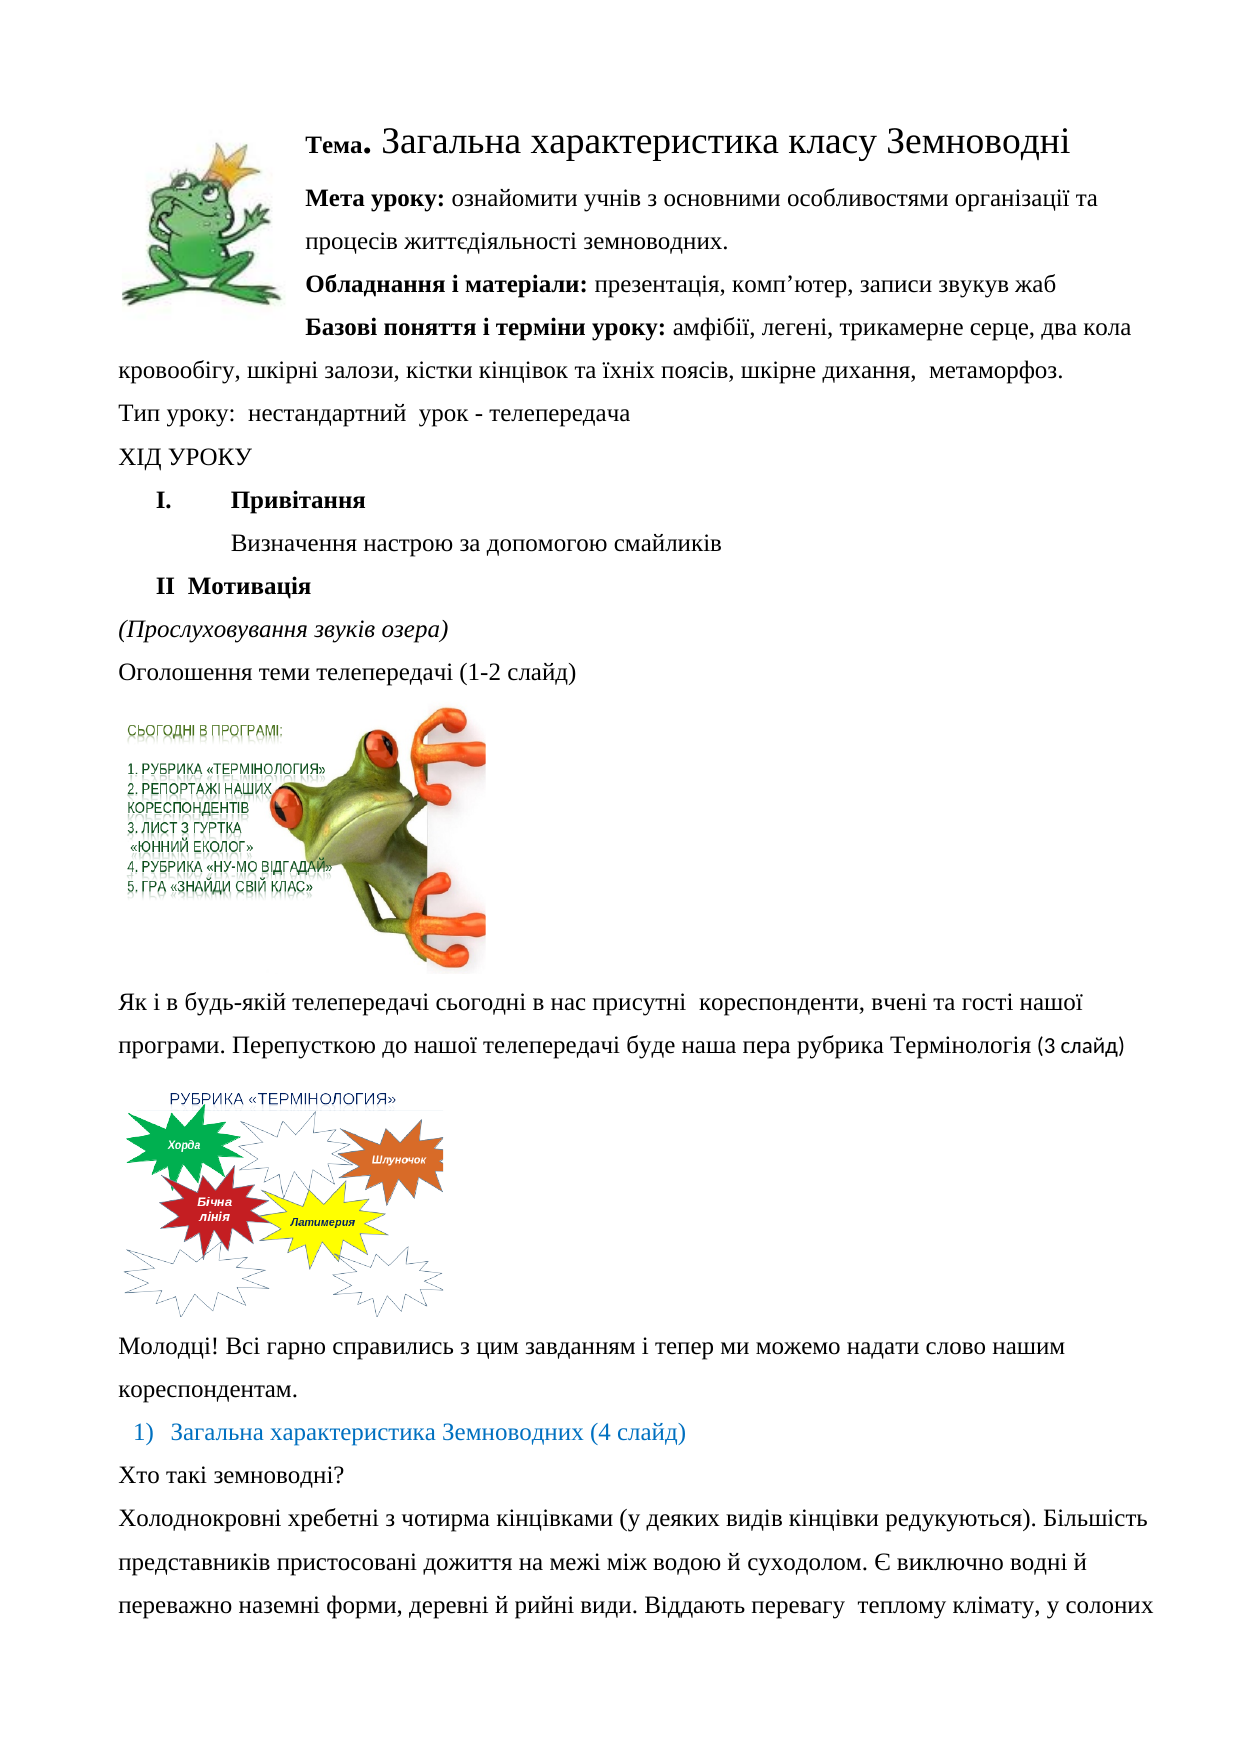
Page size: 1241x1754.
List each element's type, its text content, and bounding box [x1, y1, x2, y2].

list Привітання [156, 485, 1167, 513]
text Оголошення теми телепередачі (1-2 слайд) [118, 657, 1167, 686]
text Тип уроку: нестандартний урок - телепередача [118, 398, 1167, 427]
text II Мотивація [118, 571, 1167, 600]
list Визначення настрою за допомогою смайликів [231, 528, 1167, 557]
text Базові поняття і терміни уроку: амфібії, легені, трикамерне серце, два кола кровообігу, шкірні залози, кістки кінцівок та їхніх поясів, шкірне дихання, метаморфоз. [118, 312, 1167, 384]
text Мета уроку: ознайомити учнів з основними особливостями організації та процесів життєдіяльності земноводних. [287, 183, 1167, 255]
text Як і в будь-якій телепередачі сьогодні в нас присутні кореспонденти, вчені та гості нашої програми. Перепусткою до нашої телепередачі буде наша пера рубрика Термінологія (3 слайд) [118, 987, 1167, 1317]
picture [121, 118, 287, 325]
text (Прослуховування звуків озера) [118, 614, 1167, 643]
text Обладнання і матеріали: презентація, комп’ютер, записи звукув жаб [287, 269, 1167, 298]
text Молодці! Всі гарно справились з цим завданням і тепер ми можемо надати слово нашим кореспондентам. [118, 1331, 1167, 1403]
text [118, 1503, 1167, 1618]
list Загальна характеристика Земноводних (4 слайд) [133, 1417, 1167, 1446]
text Хто такі земноводні? [118, 1460, 1167, 1489]
text ХІД УРОКУ [118, 442, 1167, 470]
text Тема. Загальна характеристика класу Земноводні [287, 118, 1167, 161]
